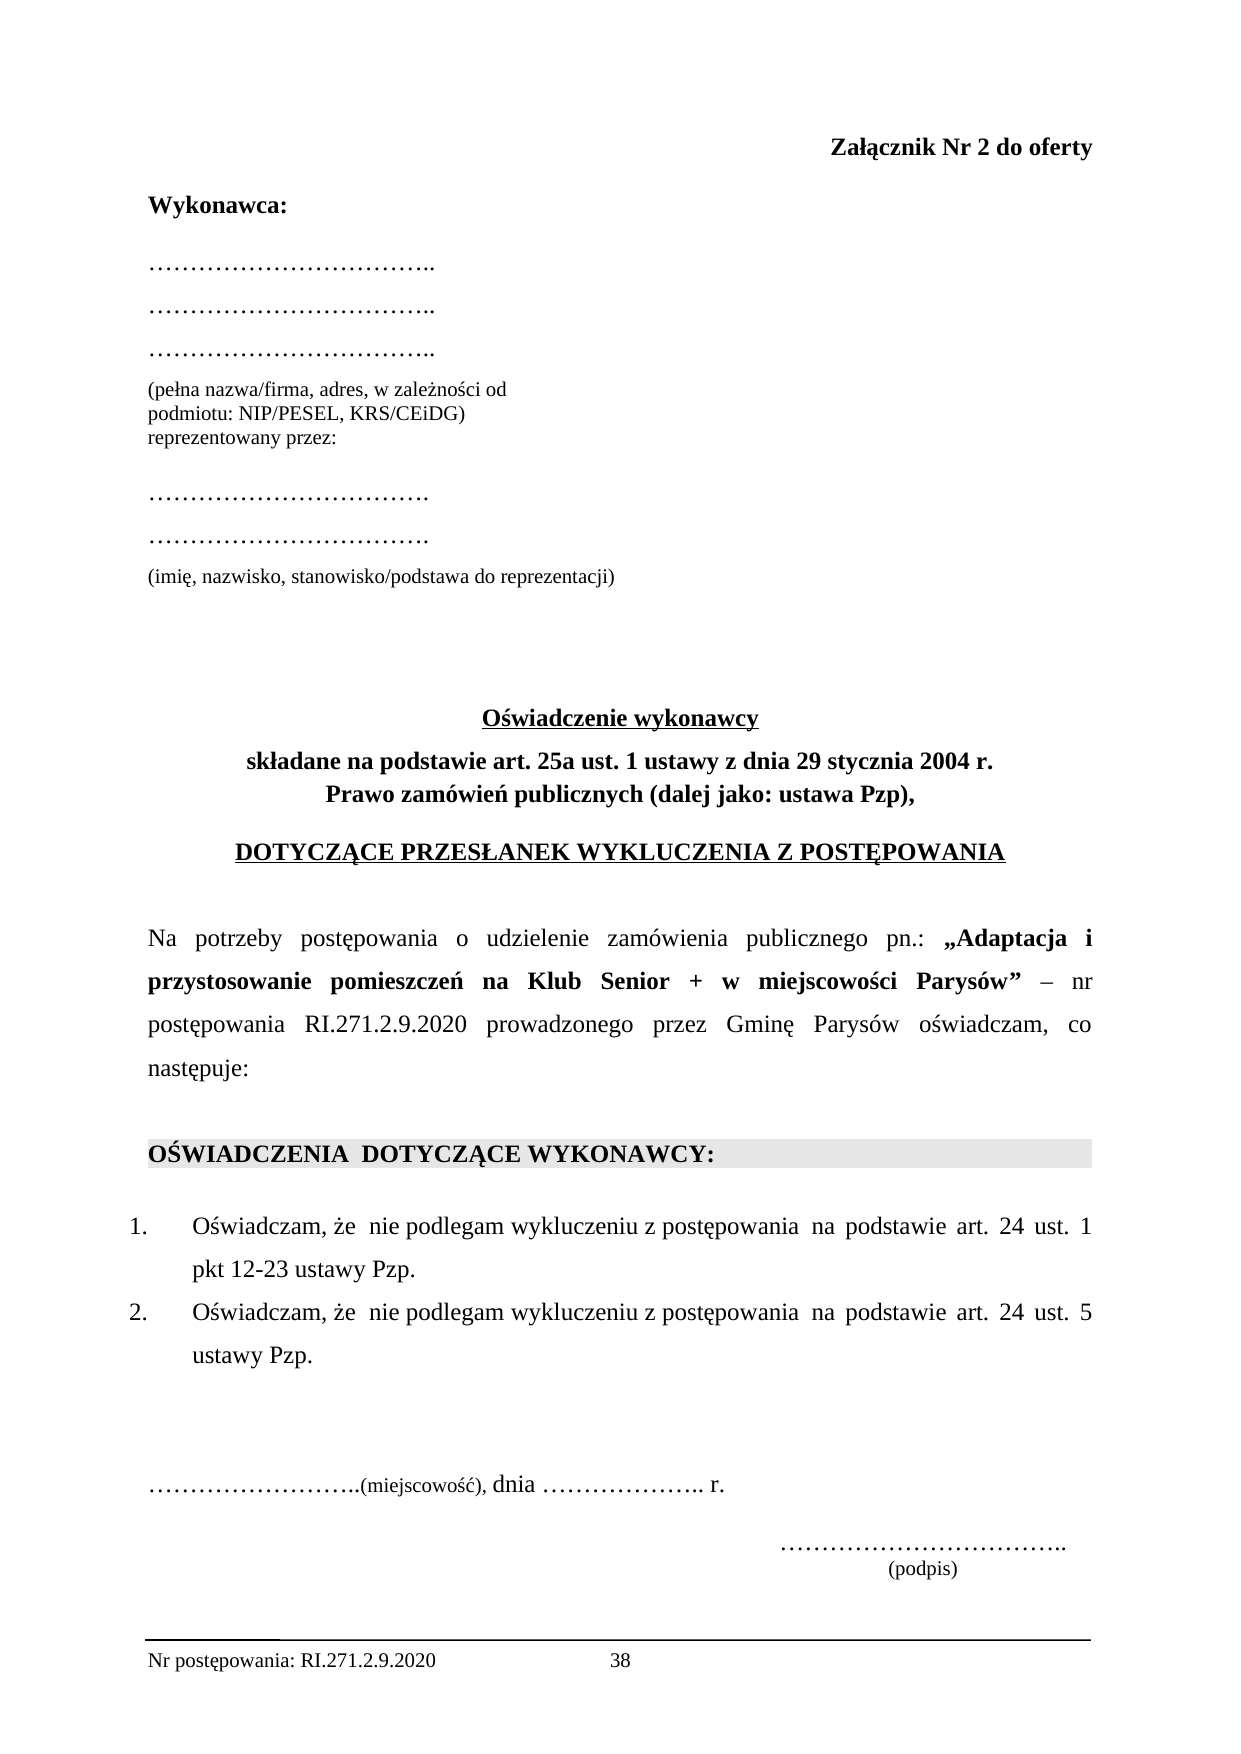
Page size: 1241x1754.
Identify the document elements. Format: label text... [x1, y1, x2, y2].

text ……………………..(miejscowość), dnia ……………….. r. [148, 1469, 1092, 1498]
text Prawo zamówień publicznych (dalej jako: ustawa Pzp), [148, 779, 1092, 808]
text (pełna nazwa/firma, adres, w zależności od [148, 377, 1092, 401]
text ……………………………. [148, 521, 1092, 549]
text DOTYCZĄCE PRZESŁANEK WYKLUCZENIA Z POSTĘPOWANIA [148, 837, 1092, 866]
text …………………………….. [148, 290, 1092, 319]
list Oświadczam, że nie podlegam wykluczeniu z postępowania na podstawie art. 24 ust. 5 ustawy Pzp. [148, 1297, 1092, 1369]
text (podpis) [753, 1556, 1092, 1580]
list Oświadczam, że nie podlegam wykluczeniu z postępowania na podstawie art. 24 ust. 1 pkt 12-23 ustawy Pzp. [148, 1211, 1092, 1283]
text …………………………….. [148, 247, 1092, 276]
text ……………………………. [148, 477, 1092, 506]
text Załącznik Nr 2 do oferty [148, 132, 1092, 161]
text Oświadczenie wykonawcy [148, 703, 1092, 732]
text reprezentowany przez: [148, 425, 1092, 449]
text (imię, nazwisko, stanowisko/podstawa do reprezentacji) [148, 564, 1092, 588]
text Wykonawca: [148, 190, 1092, 218]
text Na potrzeby postępowania o udzielenie zamówienia publicznego pn.: „Adaptacja i przystosowanie pomieszczeń na Klub Senior + w miejscowości Parysów” – nr postępowania RI.271.2.9.2020 prowadzonego przez Gminę Parysów oświadczam, co następuje: [148, 923, 1092, 1081]
text …………………………….. [753, 1527, 1092, 1556]
text składane na podstawie art. 25a ust. 1 ustawy z dnia 29 stycznia 2004 r. [148, 746, 1092, 775]
text …………………………….. [148, 333, 1092, 362]
text OŚWIADCZENIA DOTYCZĄCE WYKONAWCY: [148, 1139, 1092, 1168]
text podmiotu: NIP/PESEL, KRS/CEiDG) [148, 401, 1092, 425]
